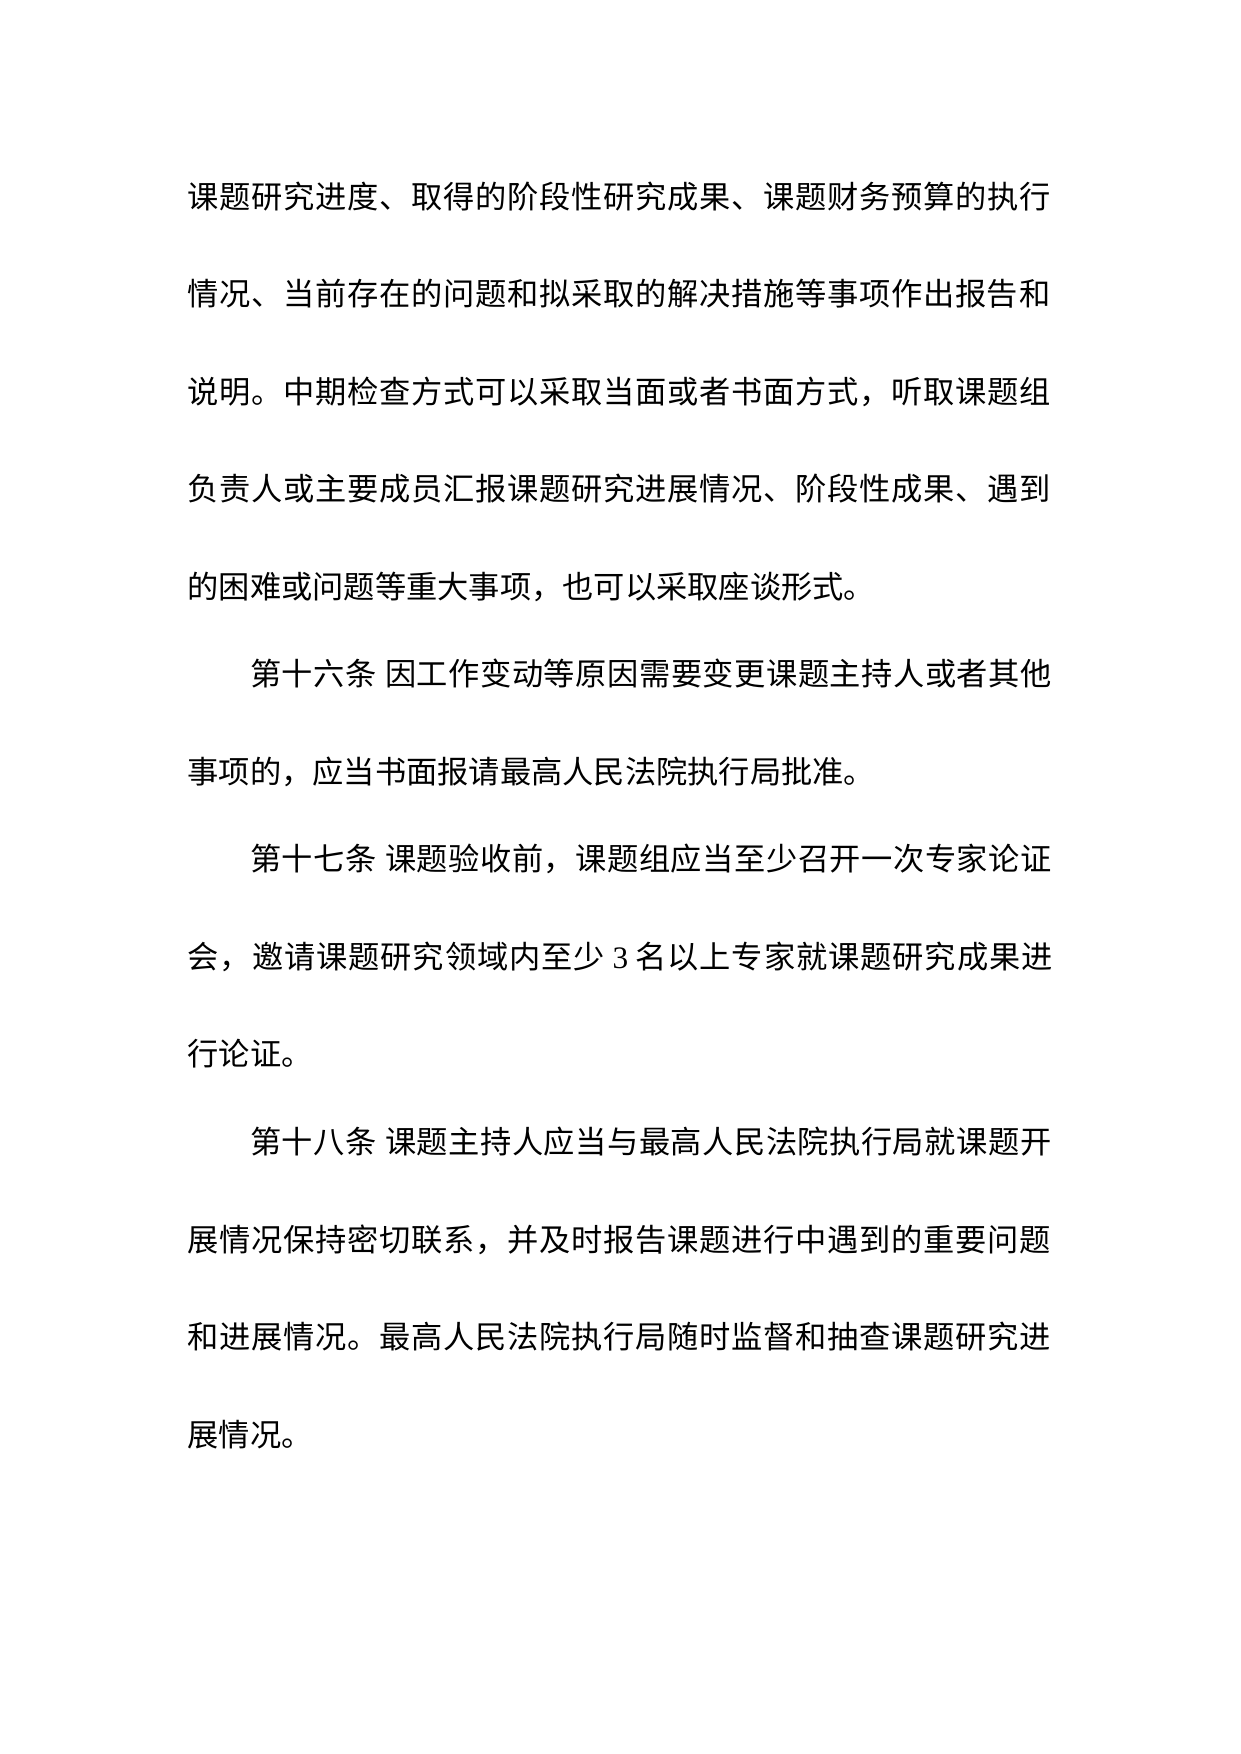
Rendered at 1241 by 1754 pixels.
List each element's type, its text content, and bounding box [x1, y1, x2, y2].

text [187, 162, 1053, 617]
text 第十六条 因工作变动等原因需要变更课题主持人或者其他事项的，应当书面报请最高人民法院执行局批准。 [187, 639, 1053, 802]
text 第十七条 课题验收前，课题组应当至少召开一次专家论证会，邀请课题研究领域内至少3名以上专家就课题研究成果进行论证。 [187, 825, 1053, 1085]
text 第十八条 课题主持人应当与最高人民法院执行局就课题开展情况保持密切联系，并及时报告课题进行中遇到的重要问题和进展情况。最高人民法院执行局随时监督和抽查课题研究进展情况。 [187, 1107, 1053, 1465]
